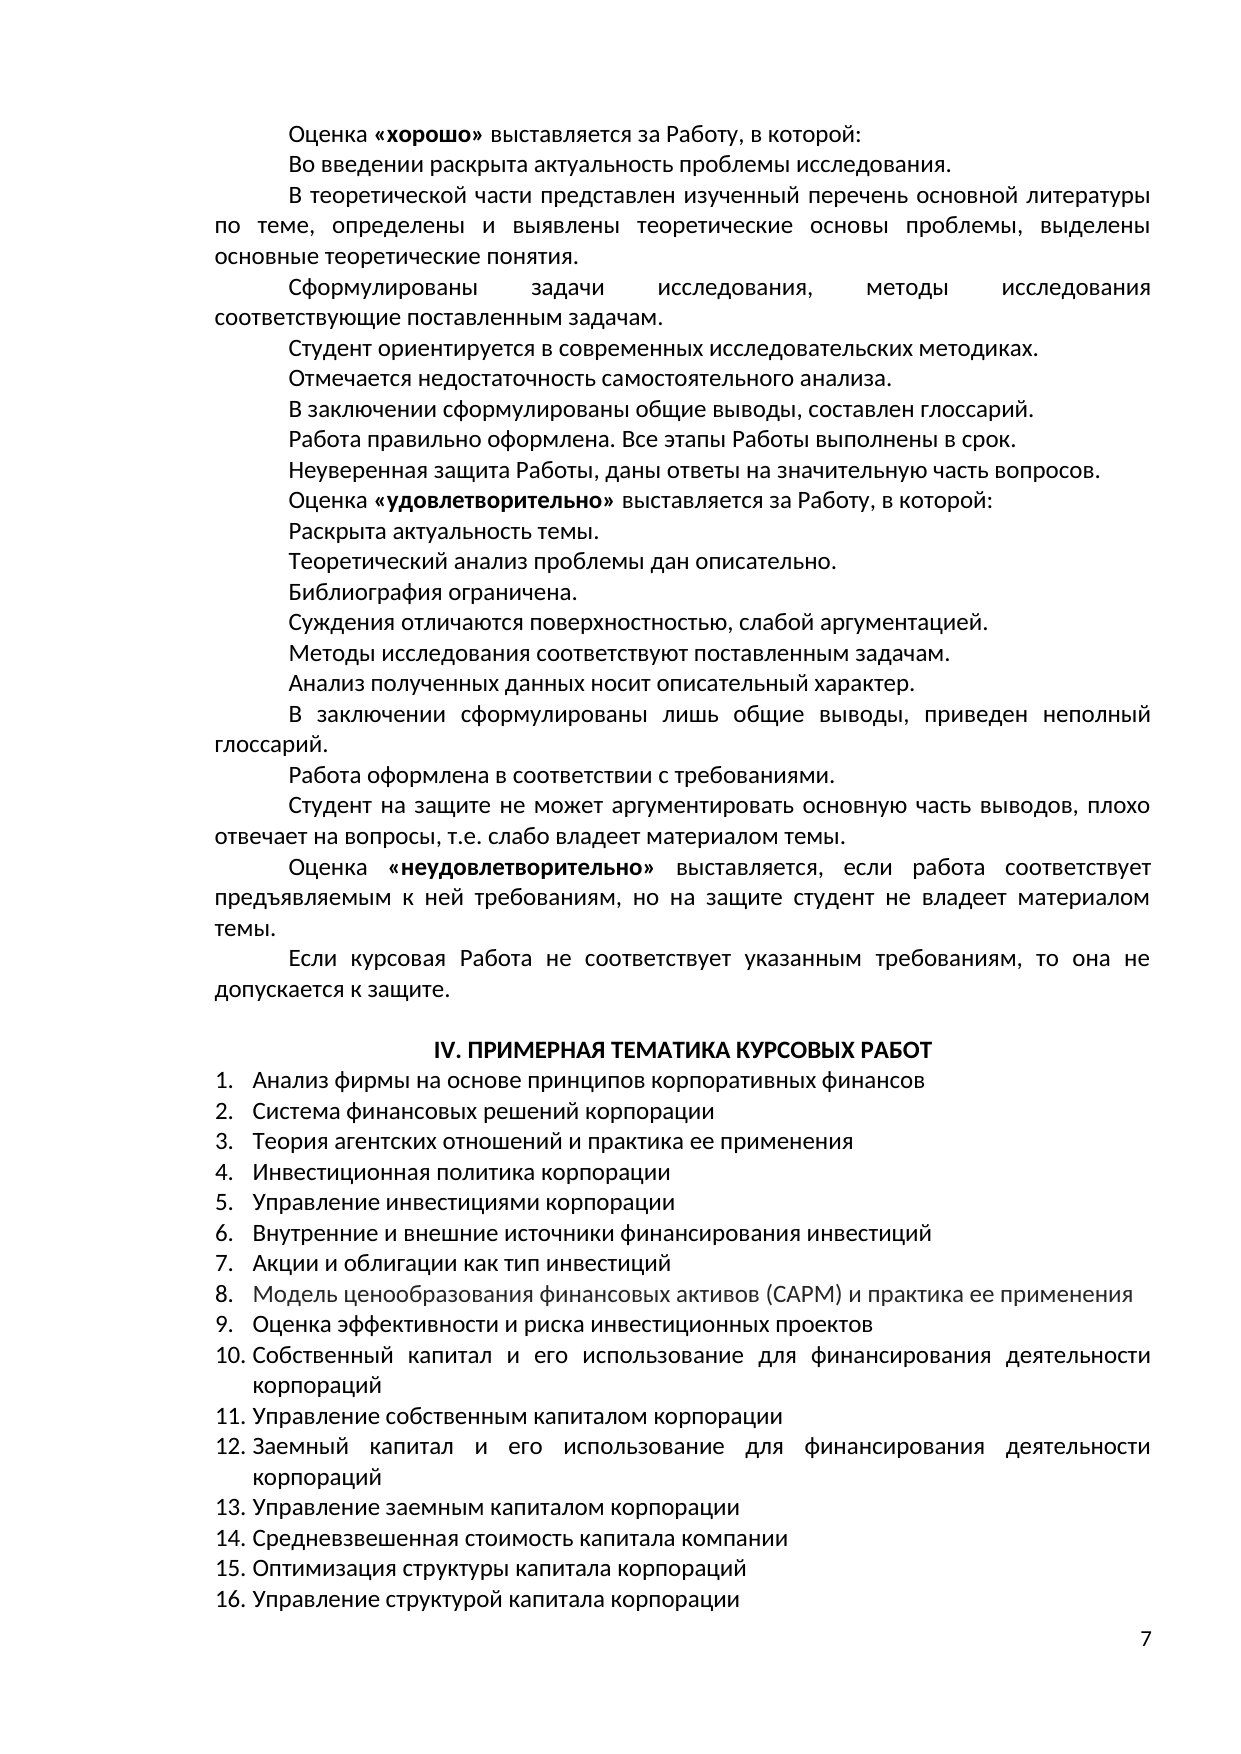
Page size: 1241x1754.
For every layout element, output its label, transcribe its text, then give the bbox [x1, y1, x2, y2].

text Если курсовая Работа не соответствует указанным требованиям, то она не допускается к защите. [214, 942, 1152, 1003]
list Собственный капитал и его использование для финансирования деятельности корпораций [215, 1339, 1152, 1400]
text Отмечается недостаточность самостоятельного анализа. [214, 362, 1152, 393]
list Управление инвестициями корпорации [215, 1186, 1152, 1217]
text IV. ПРИМЕРНАЯ ТЕМАТИКА КУРСОВЫХ РАБОТ [214, 1034, 1152, 1064]
list Внутренние и внешние источники финансирования инвестиций [215, 1217, 1152, 1247]
text Оценка «удовлетворительно» выставляется за Работу, в которой: [214, 484, 1152, 515]
list Инвестиционная политика корпорации [215, 1156, 1152, 1186]
list Акции и облигации как тип инвестиций [215, 1247, 1152, 1278]
list Управление структурой капитала корпорации [215, 1583, 1152, 1614]
text Анализ полученных данных носит описательный характер. [214, 667, 1152, 698]
text В теоретической части представлен изученный перечень основной литературы по теме, определены и выявлены теоретические основы проблемы, выделены основные теоретические понятия. [214, 179, 1152, 271]
text Суждения отличаются поверхностностью, слабой аргументацией. [214, 606, 1152, 637]
list Управление заемным капиталом корпорации [215, 1492, 1152, 1522]
list Система финансовых решений корпорации [215, 1095, 1152, 1125]
list Заемный капитал и его использование для финансирования деятельности корпораций [215, 1431, 1152, 1492]
text Оценка «хорошо» выставляется за Работу, в которой: [214, 118, 1152, 149]
list Оптимизация структуры капитала корпораций [215, 1553, 1152, 1583]
text Работа оформлена в соответствии с требованиями. [214, 759, 1152, 789]
text В заключении сформулированы лишь общие выводы, приведен неполный глоссарий. [214, 698, 1152, 759]
text Библиография ограничена. [214, 576, 1152, 606]
text Методы исследования соответствуют поставленным задачам. [214, 637, 1152, 667]
list Анализ фирмы на основе принципов корпоративных финансов [215, 1064, 1152, 1095]
text Сформулированы задачи исследования, методы исследования соответствующие поставленным задачам. [214, 271, 1152, 332]
text Во введении раскрыта актуальность проблемы исследования. [214, 149, 1152, 179]
text Студент на защите не может аргументировать основную часть выводов, плохо отвечает на вопросы, т.е. слабо владеет материалом темы. [214, 789, 1152, 851]
list Управление собственным капиталом корпорации [215, 1400, 1152, 1431]
text Студент ориентируется в современных исследовательских методиках. [214, 332, 1152, 362]
text Теоретический анализ проблемы дан описательно. [214, 545, 1152, 576]
list Средневзвешенная стоимость капитала компании [215, 1522, 1152, 1553]
list Оценка эффективности и риска инвестиционных проектов [215, 1308, 1152, 1339]
text В заключении сформулированы общие выводы, составлен глоссарий. [214, 393, 1152, 423]
text Работа правильно оформлена. Все этапы Работы выполнены в срок. [214, 423, 1152, 454]
list Теория агентских отношений и практика ее применения [215, 1125, 1152, 1156]
text Неуверенная защита Работы, даны ответы на значительную часть вопросов. [214, 454, 1152, 484]
text Оценка «неудовлетворительно» выставляется, если работа соответствует предъявляемым к ней требованиям, но на защите студент не владеет материалом темы. [214, 851, 1152, 942]
list Модель ценообразования финансовых активов (CAPM) и практика ее применения [215, 1278, 1152, 1308]
text Раскрыта актуальность темы. [214, 515, 1152, 545]
